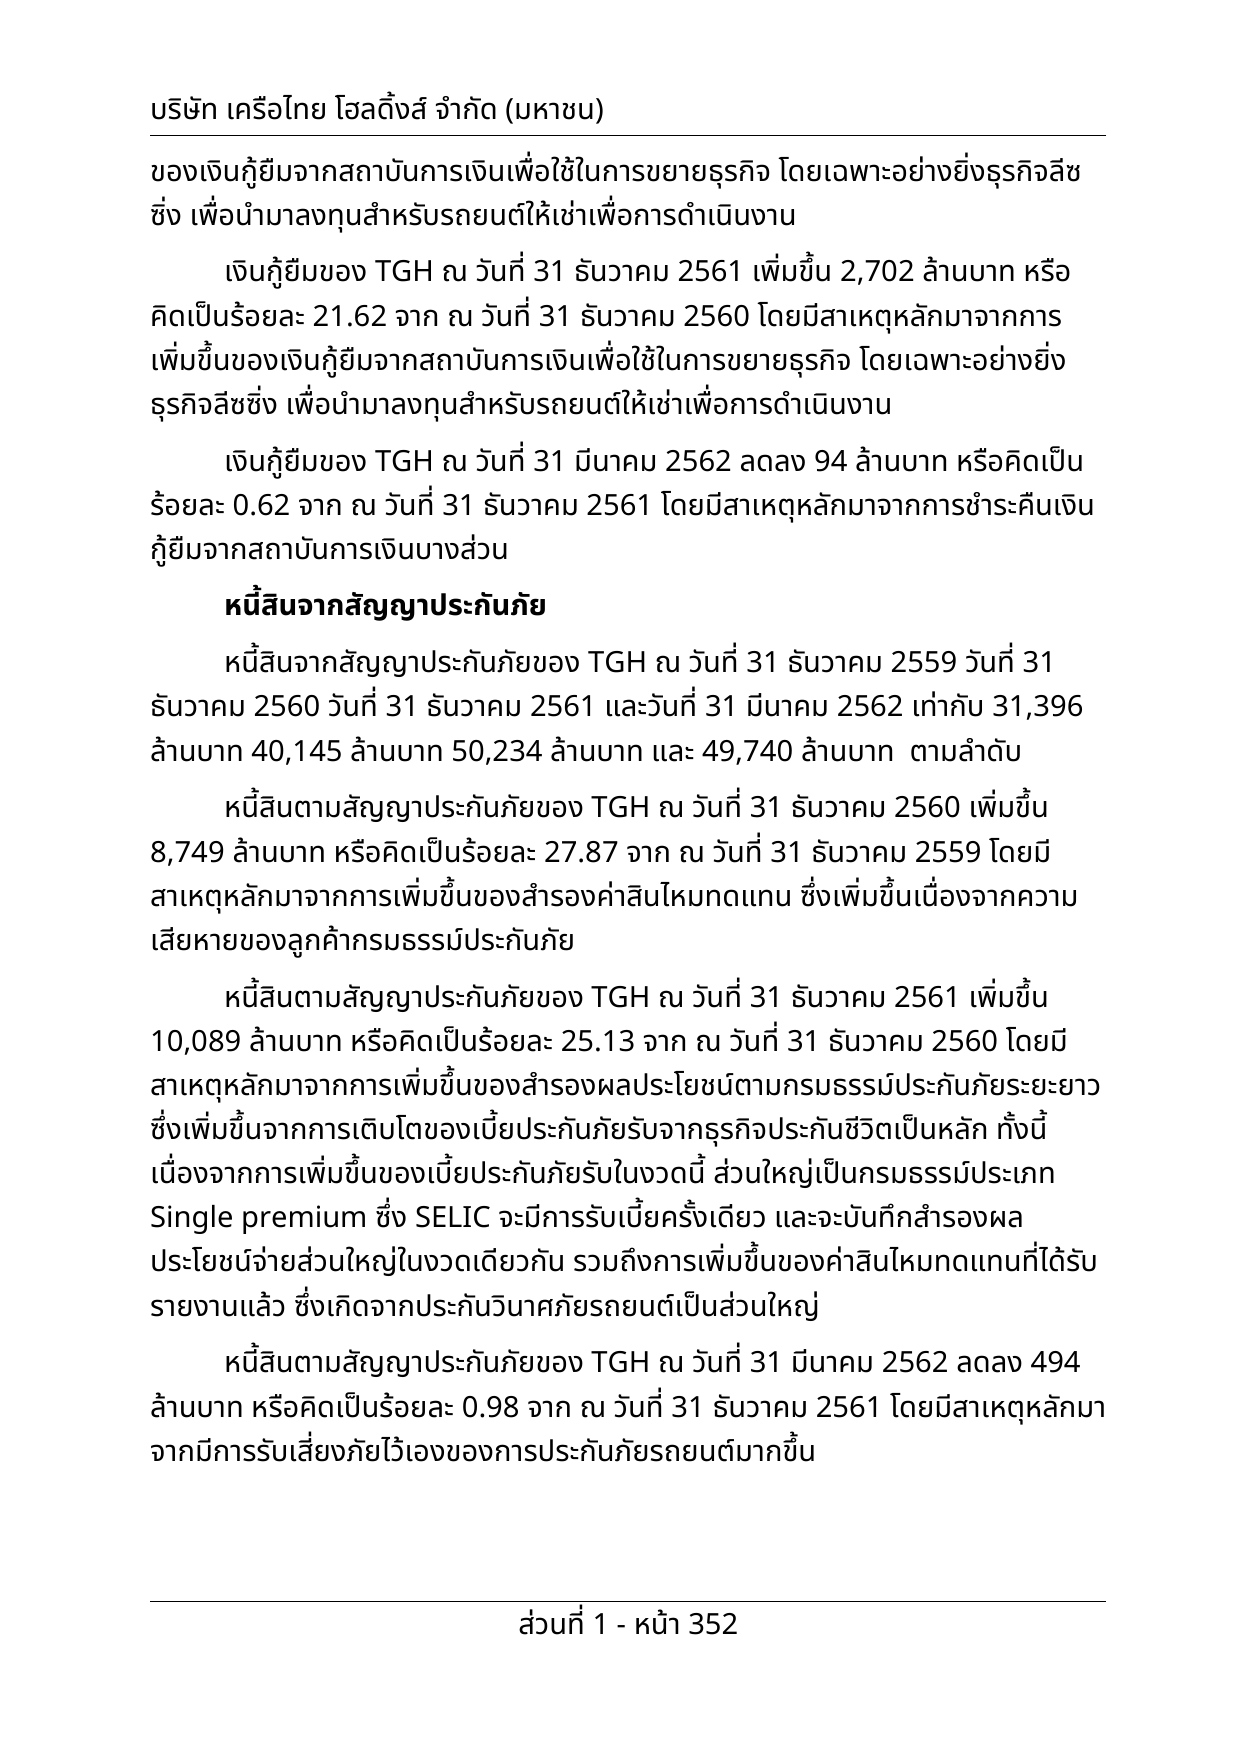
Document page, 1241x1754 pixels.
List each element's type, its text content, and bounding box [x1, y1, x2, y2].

text หนี้สินตามสัญญาประกันภัยของ TGH ณ วันที่ 31 มีนาคม 2562 ลดลง 494 ล้านบาท หรือคิดเป็นร้อยละ 0.98 จาก ณ วันที่ 31 ธันวาคม 2561 โดยมีสาเหตุหลักมาจากมีการรับเสี่ยงภัยไว้เองของการประกันภัยรถยนต์มากขึ้น [150, 1342, 1106, 1474]
subtitle หนี้สินจากสัญญาประกันภัย [150, 585, 1106, 629]
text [150, 150, 1106, 238]
text หนี้สินจากสัญญาประกันภัยของ TGH ณ วันที่ 31 ธันวาคม 2559 วันที่ 31 ธันวาคม 2560 วันที่ 31 ธันวาคม 2561 และวันที่ 31 มีนาคม 2562 เท่ากับ 31,396 ล้านบาท 40,145 ล้านบาท 50,234 ล้านบาท และ 49,740 ล้านบาท ตามลำดับ [150, 641, 1106, 774]
text หนี้สินตามสัญญาประกันภัยของ TGH ณ วันที่ 31 ธันวาคม 2560 เพิ่มขึ้น 8,749 ล้านบาท หรือคิดเป็นร้อยละ 27.87 จาก ณ วันที่ 31 ธันวาคม 2559 โดยมีสาเหตุหลักมาจากการเพิ่มขึ้นของสำรองค่าสินไหมทดแทน ซึ่งเพิ่มขึ้นเนื่องจากความเสียหายของลูกค้ากรมธรรม์ประกันภัย [150, 787, 1106, 963]
text หนี้สินตามสัญญาประกันภัยของ TGH ณ วันที่ 31 ธันวาคม 2561 เพิ่มขึ้น 10,089 ล้านบาท หรือคิดเป็นร้อยละ 25.13 จาก ณ วันที่ 31 ธันวาคม 2560 โดยมีสาเหตุหลักมาจากการเพิ่มขึ้นของสำรองผลประโยชน์ตามกรมธรรม์ประกันภัยระยะยาว ซึ่งเพิ่มขึ้นจากการเติบโตของเบี้ยประกันภัยรับจากธุรกิจประกันชีวิตเป็นหลัก ทั้งนี้ เนื่องจากการเพิ่มขึ้นของเบี้ยประกันภัยรับในงวดนี้ ส่วนใหญ่เป็นกรมธรรม์ประเภท Single premium ซึ่ง SELIC จะมีการรับเบี้ยครั้งเดียว และจะบันทึกสำรองผลประโยชน์จ่ายส่วนใหญ่ในงวดเดียวกัน รวมถึงการเพิ่มขึ้นของค่าสินไหมทดแทนที่ได้รับรายงานแล้ว ซึ่งเกิดจากประกันวินาศภัยรถยนต์เป็นส่วนใหญ่ [150, 976, 1106, 1329]
text เงินกู้ยืมของ TGH ณ วันที่ 31 ธันวาคม 2561 เพิ่มขึ้น 2,702 ล้านบาท หรือคิดเป็นร้อยละ 21.62 จาก ณ วันที่ 31 ธันวาคม 2560 โดยมีสาเหตุหลักมาจากการเพิ่มขึ้นของเงินกู้ยืมจากสถาบันการเงินเพื่อใช้ในการขยายธุรกิจ โดยเฉพาะอย่างยิ่งธุรกิจลีซซิ่ง เพื่อนำมาลงทุนสำหรับรถยนต์ให้เช่าเพื่อการดำเนินงาน [150, 251, 1106, 427]
text เงินกู้ยืมของ TGH ณ วันที่ 31 มีนาคม 2562 ลดลง 94 ล้านบาท หรือคิดเป็นร้อยละ 0.62 จาก ณ วันที่ 31 ธันวาคม 2561 โดยมีสาเหตุหลักมาจากการชำระคืนเงินกู้ยืมจากสถาบันการเงินบางส่วน [150, 440, 1106, 572]
